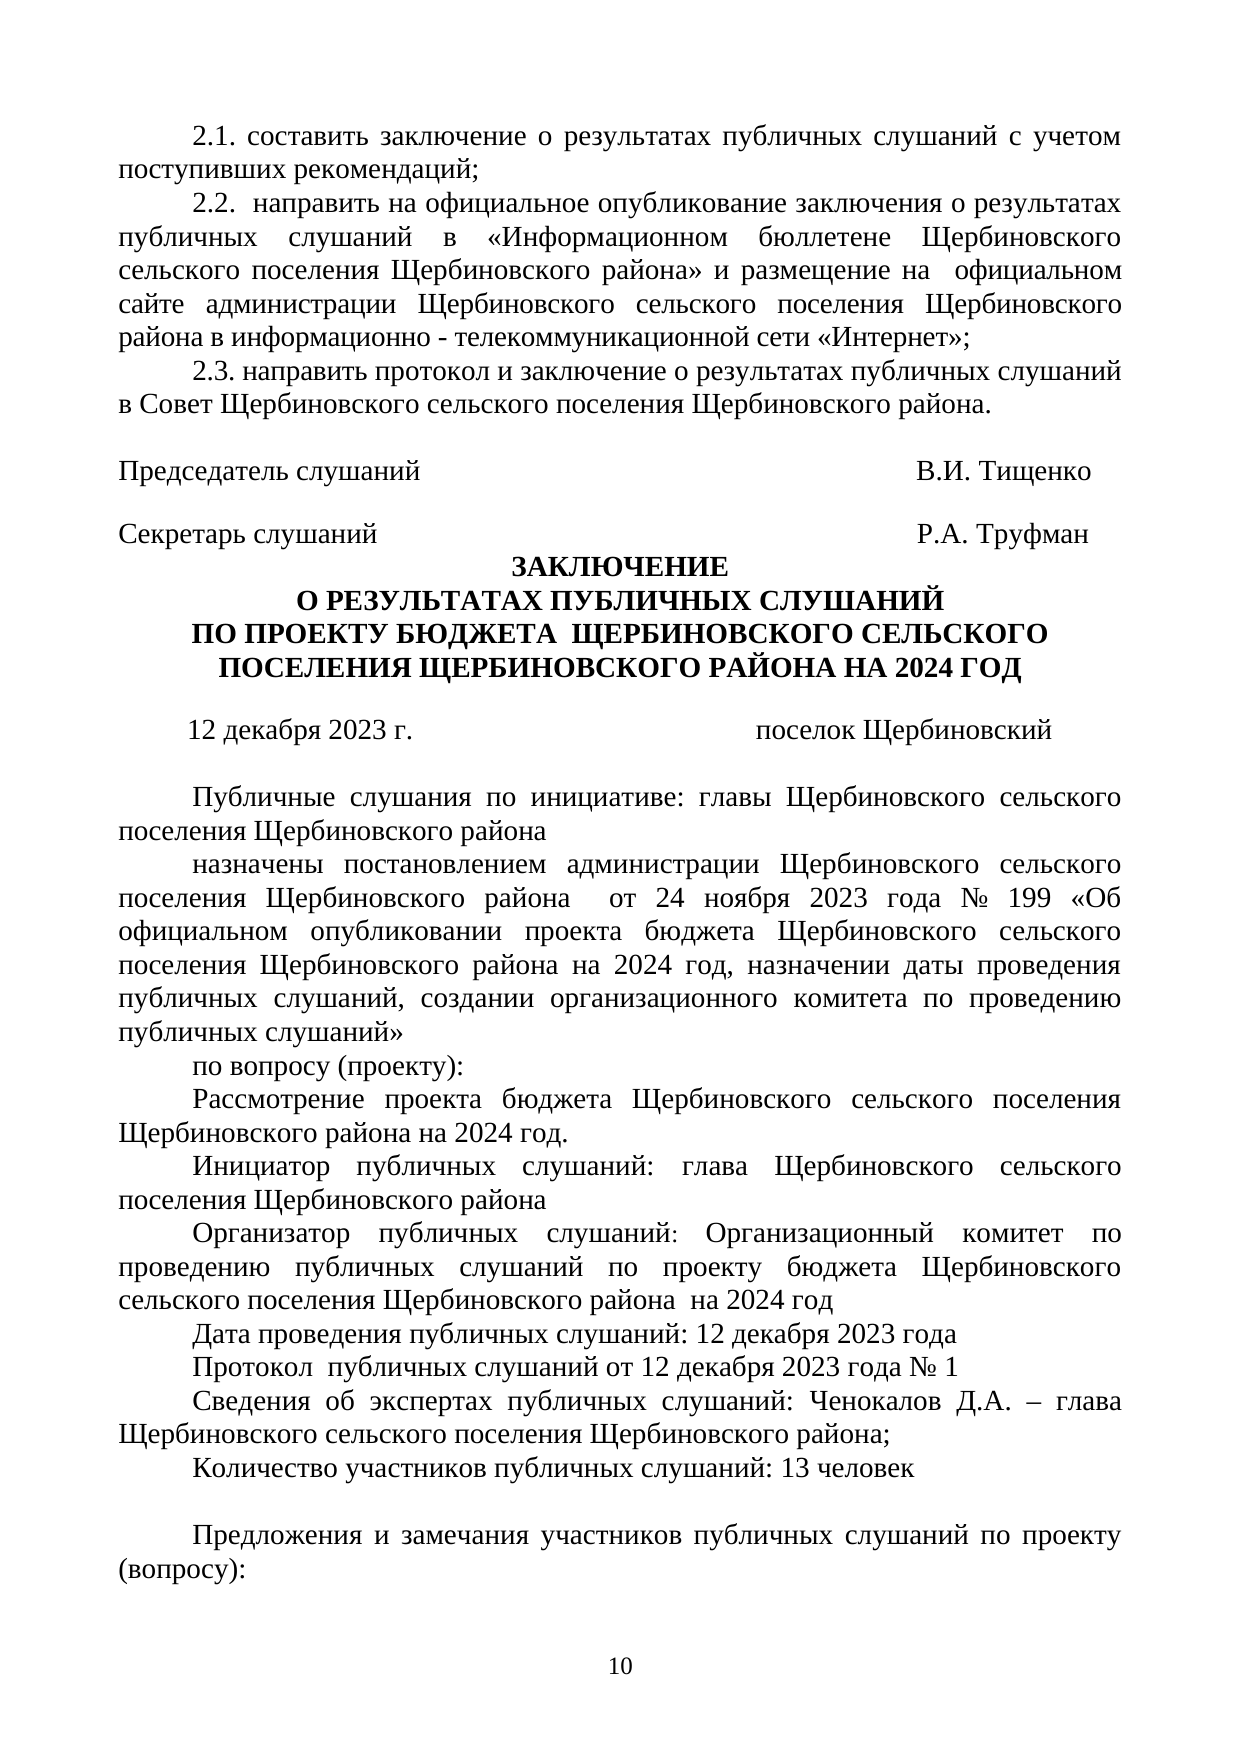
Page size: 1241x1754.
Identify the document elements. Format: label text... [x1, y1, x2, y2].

text по проекту бюджета Щербиновского сельского поселения Щербиновского района На 2024 год [118, 616, 1122, 683]
text Председатель слушаний В.И. Тищенко [118, 453, 1122, 487]
text Количество участников публичных слушаний: 13 человек [118, 1450, 1122, 1484]
text Рассмотрение проекта бюджета Щербиновского сельского поселения Щербиновского района на 2024 год. [118, 1081, 1122, 1148]
text Организатор публичных слушаний: Организационный комитет по проведению публичных слушаний по проекту бюджета Щербиновского сельского поселения Щербиновского района на 2024 год [118, 1215, 1122, 1316]
text Заключение [118, 549, 1122, 583]
text 2.3. направить протокол и заключение о результатах публичных слушаний в Совет Щербиновского сельского поселения Щербиновского района. [118, 353, 1122, 420]
text Публичные слушания по инициативе: главы Щербиновского сельского поселения Щербиновского района [118, 779, 1122, 846]
text Секретарь слушаний Р.А. Труфман [118, 516, 1122, 549]
text Предложения и замечания участников публичных слушаний по проекту (вопросу): [118, 1517, 1122, 1584]
text Дата проведения публичных слушаний: 12 декабря 2023 года [118, 1316, 1122, 1349]
text по вопросу (проекту): [118, 1048, 1122, 1081]
text 2.2. направить на официальное опубликование заключения о результатах публичных слушаний в «Информационном бюллетене Щербиновского сельского поселения Щербиновского района» и размещение на официальном сайте администрации Щербиновского сельского поселения Щербиновского района в информационно - телекоммуникационной сети «Интернет»; [118, 185, 1122, 353]
text о результатах публичных слушаний [118, 583, 1122, 616]
text 12 декабря . поселок Щербиновский [118, 712, 1122, 746]
text Инициатор публичных слушаний: глава Щербиновского сельского поселения Щербиновского района [118, 1148, 1122, 1215]
text назначены постановлением администрации Щербиновского сельского поселения Щербиновского района от 24 ноября 2023 года № 199 «Об официальном опубликовании проекта бюджета Щербиновского сельского поселения Щербиновского района на 2024 год, назначении даты проведения публичных слушаний, создании организационного комитета по проведению публичных слушаний» [118, 846, 1122, 1048]
text Протокол публичных слушаний от 12 декабря 2023 года № 1 [118, 1349, 1122, 1383]
text Сведения об экспертах публичных слушаний: Ченокалов Д.А. – глава Щербиновского сельского поселения Щербиновского района; [118, 1383, 1122, 1450]
text 2.1. составить заключение о результатах публичных слушаний с учетом поступивших рекомендаций; [118, 118, 1122, 185]
